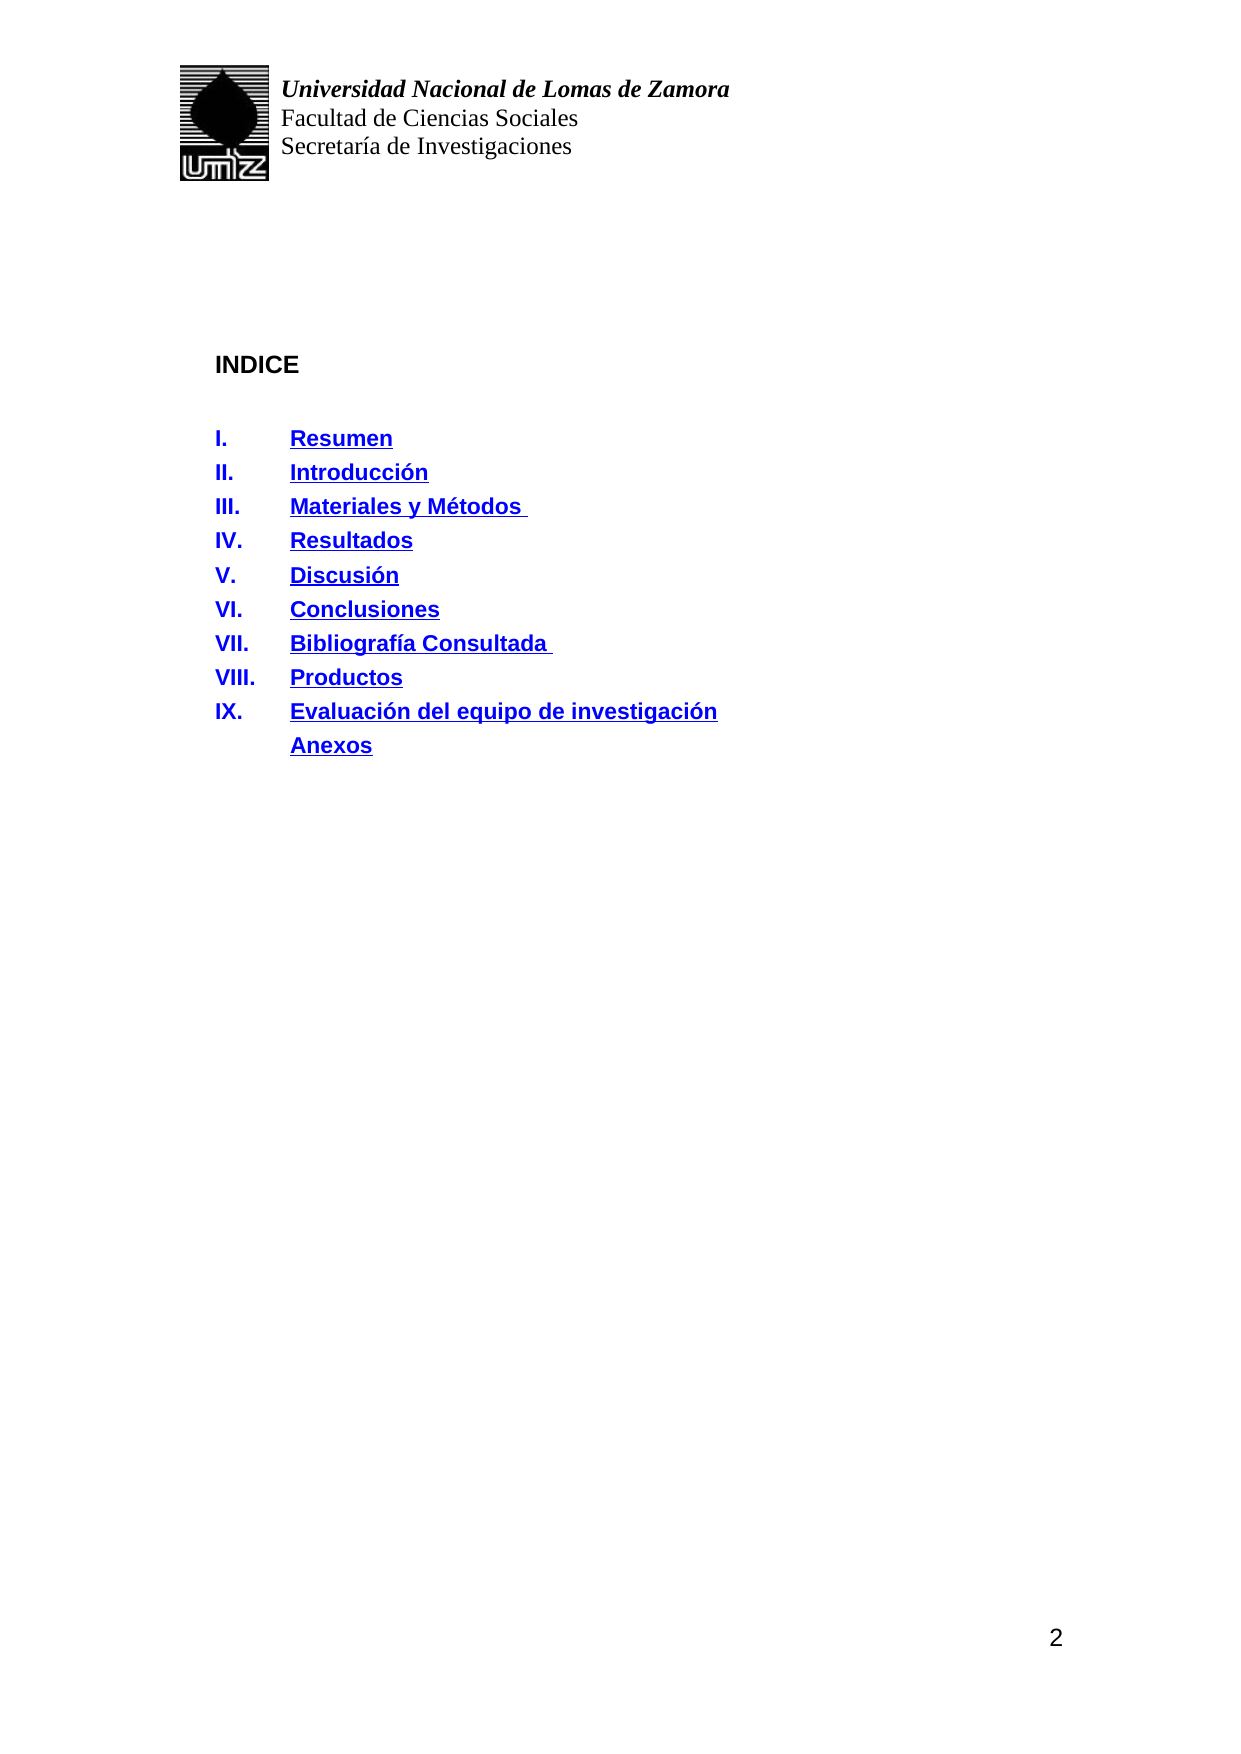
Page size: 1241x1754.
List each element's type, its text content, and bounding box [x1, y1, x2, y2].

text INDICE [215, 350, 1063, 379]
list Materiales y Métodos [215, 493, 1063, 519]
list Resultados [215, 527, 1063, 554]
list Bibliografía Consultada [215, 630, 1063, 656]
list Resumen [215, 425, 1063, 451]
text Anexos [290, 732, 1063, 759]
list Conclusiones [215, 596, 1063, 622]
list Productos [215, 664, 1063, 690]
list Evaluación del equipo de investigación [215, 698, 1063, 724]
list Introducción [215, 459, 1063, 485]
list Discusión [215, 562, 1063, 588]
picture [180, 65, 269, 181]
